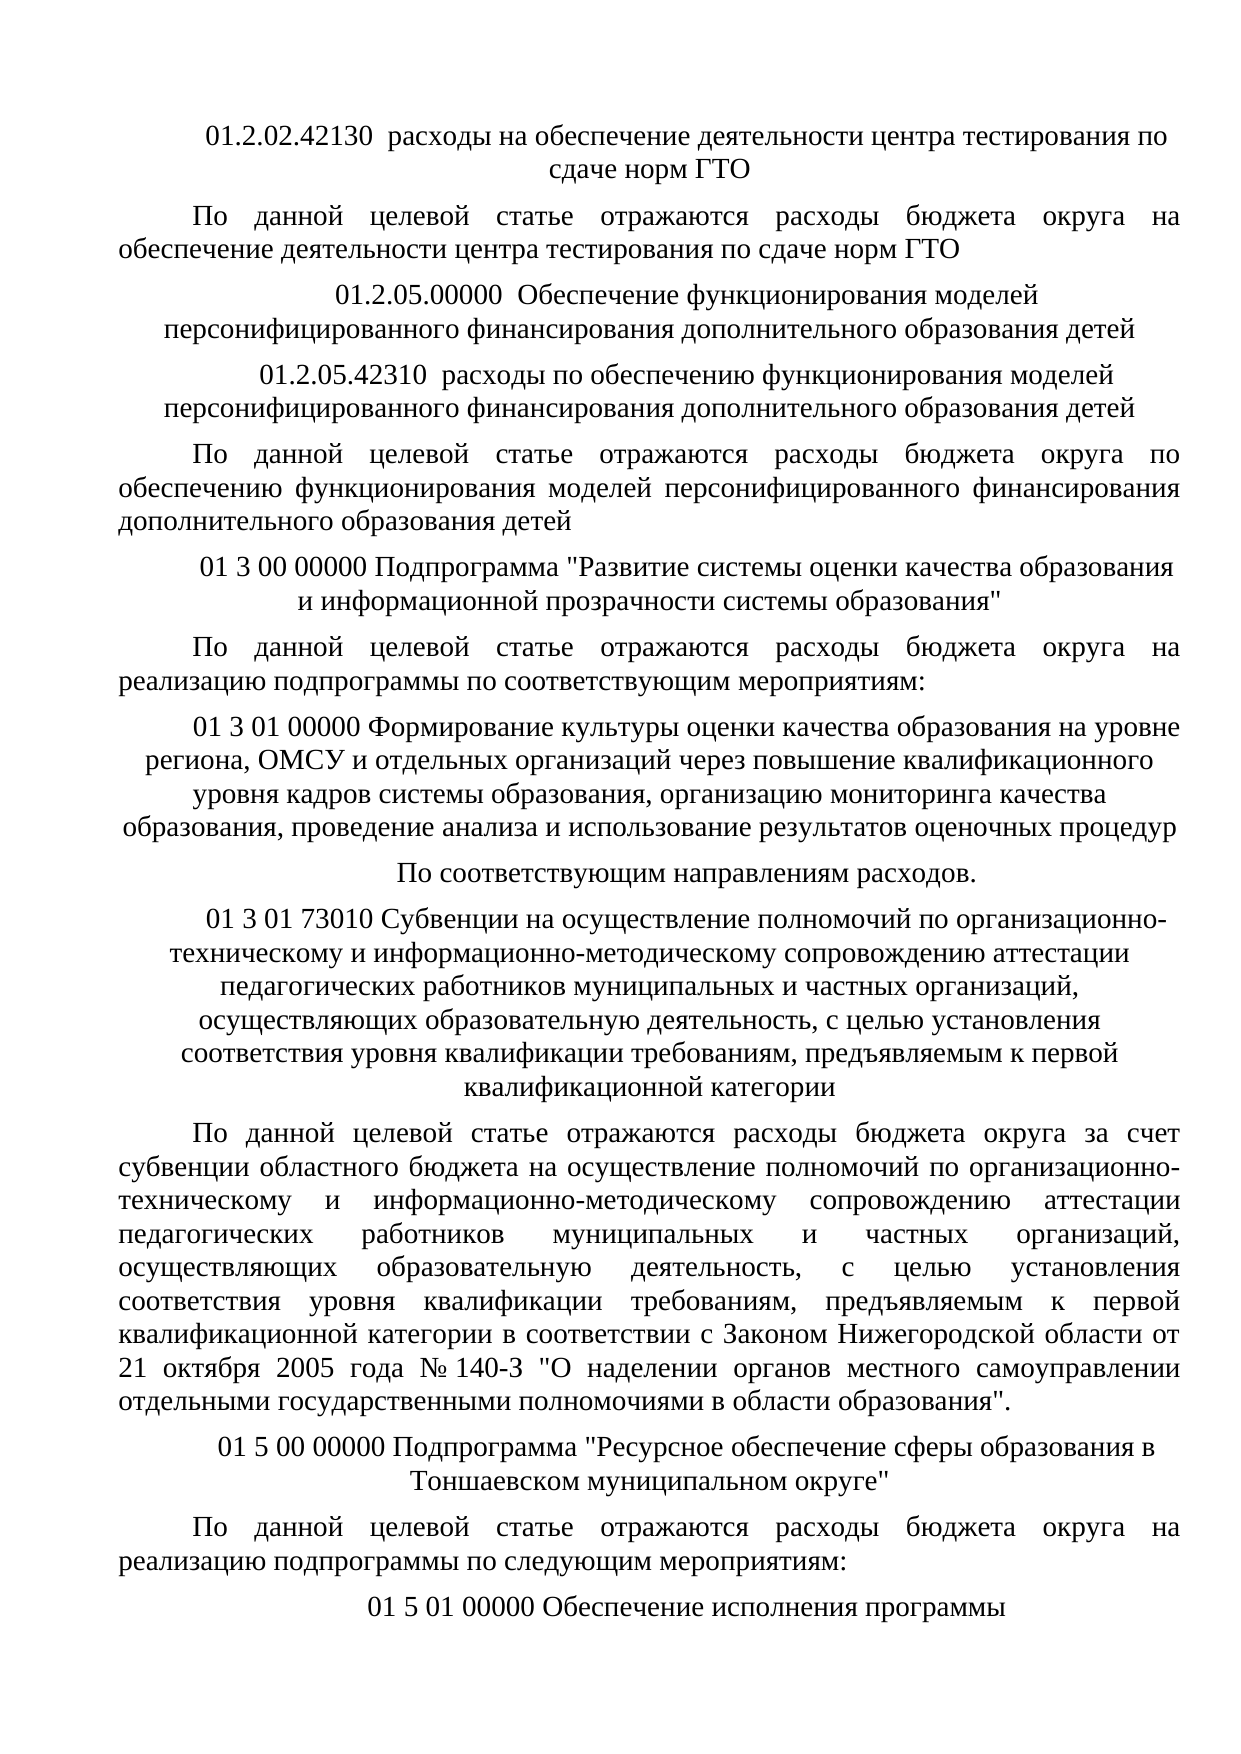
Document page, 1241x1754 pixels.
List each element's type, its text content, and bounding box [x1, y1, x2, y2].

text По данной целевой статье отражаются расходы бюджета округа на реализацию подпрограммы по соответствующим мероприятиям: [118, 629, 1181, 696]
text 01.2.05.42310 расходы по обеспечению функционирования моделей персонифицированного финансирования дополнительного образования детей [118, 357, 1181, 424]
text По данной целевой статье отражаются расходы бюджета округа за счет субвенции областного бюджета на осуществление полномочий по организационно-техническому и информационно-методическому сопровождению аттестации педагогических работников муниципальных и частных организаций, осуществляющих образовательную деятельность, с целью установления соответствия уровня квалификации требованиям, предъявляемым к первой квалификационной категории в соответствии с Законом Нижегородской области от 21 октября 2005 года № 140-З "О наделении органов местного самоуправлении отдельными государственными полномочиями в области образования". [118, 1115, 1181, 1417]
text 01 3 01 73010 Субвенции на осуществление полномочий по организационно-техническому и информационно-методическому сопровождению аттестации педагогических работников муниципальных и частных организаций, осуществляющих образовательную деятельность, с целью установления соответствия уровня квалификации требованиям, предъявляемым к первой квалификационной категории [118, 901, 1181, 1103]
text 01.2.05.00000 Обеспечение функционирования моделей персонифицированного финансирования дополнительного образования детей [118, 277, 1181, 344]
text 01 5 00 00000 Подпрограмма "Ресурсное обеспечение сферы образования в Тоншаевском муниципальном округе" [118, 1429, 1181, 1497]
text 01 3 00 00000 Подпрограмма "Развитие системы оценки качества образования и информационной прозрачности системы образования" [118, 549, 1181, 617]
text По данной целевой статье отражаются расходы бюджета округа по обеспечению функционирования моделей персонифицированного финансирования дополнительного образования детей [118, 436, 1181, 537]
text 01 5 01 00000 Обеспечение исполнения программы [118, 1589, 1181, 1622]
text 01 3 01 00000 Формирование культуры оценки качества образования на уровне региона, ОМСУ и отдельных организаций через повышение квалификационного уровня кадров системы образования, организацию мониторинга качества образования, проведение анализа и использование результатов оценочных процедур [118, 709, 1181, 843]
text 01.2.02.42130 расходы на обеспечение деятельности центра тестирования по сдаче норм ГТО [118, 118, 1181, 185]
text По данной целевой статье отражаются расходы бюджета округа на реализацию подпрограммы по следующим мероприятиям: [118, 1509, 1181, 1576]
text По данной целевой статье отражаются расходы бюджета округа на обеспечение деятельности центра тестирования по сдаче норм ГТО [118, 198, 1181, 265]
text По соответствующим направлениям расходов. [118, 855, 1181, 889]
